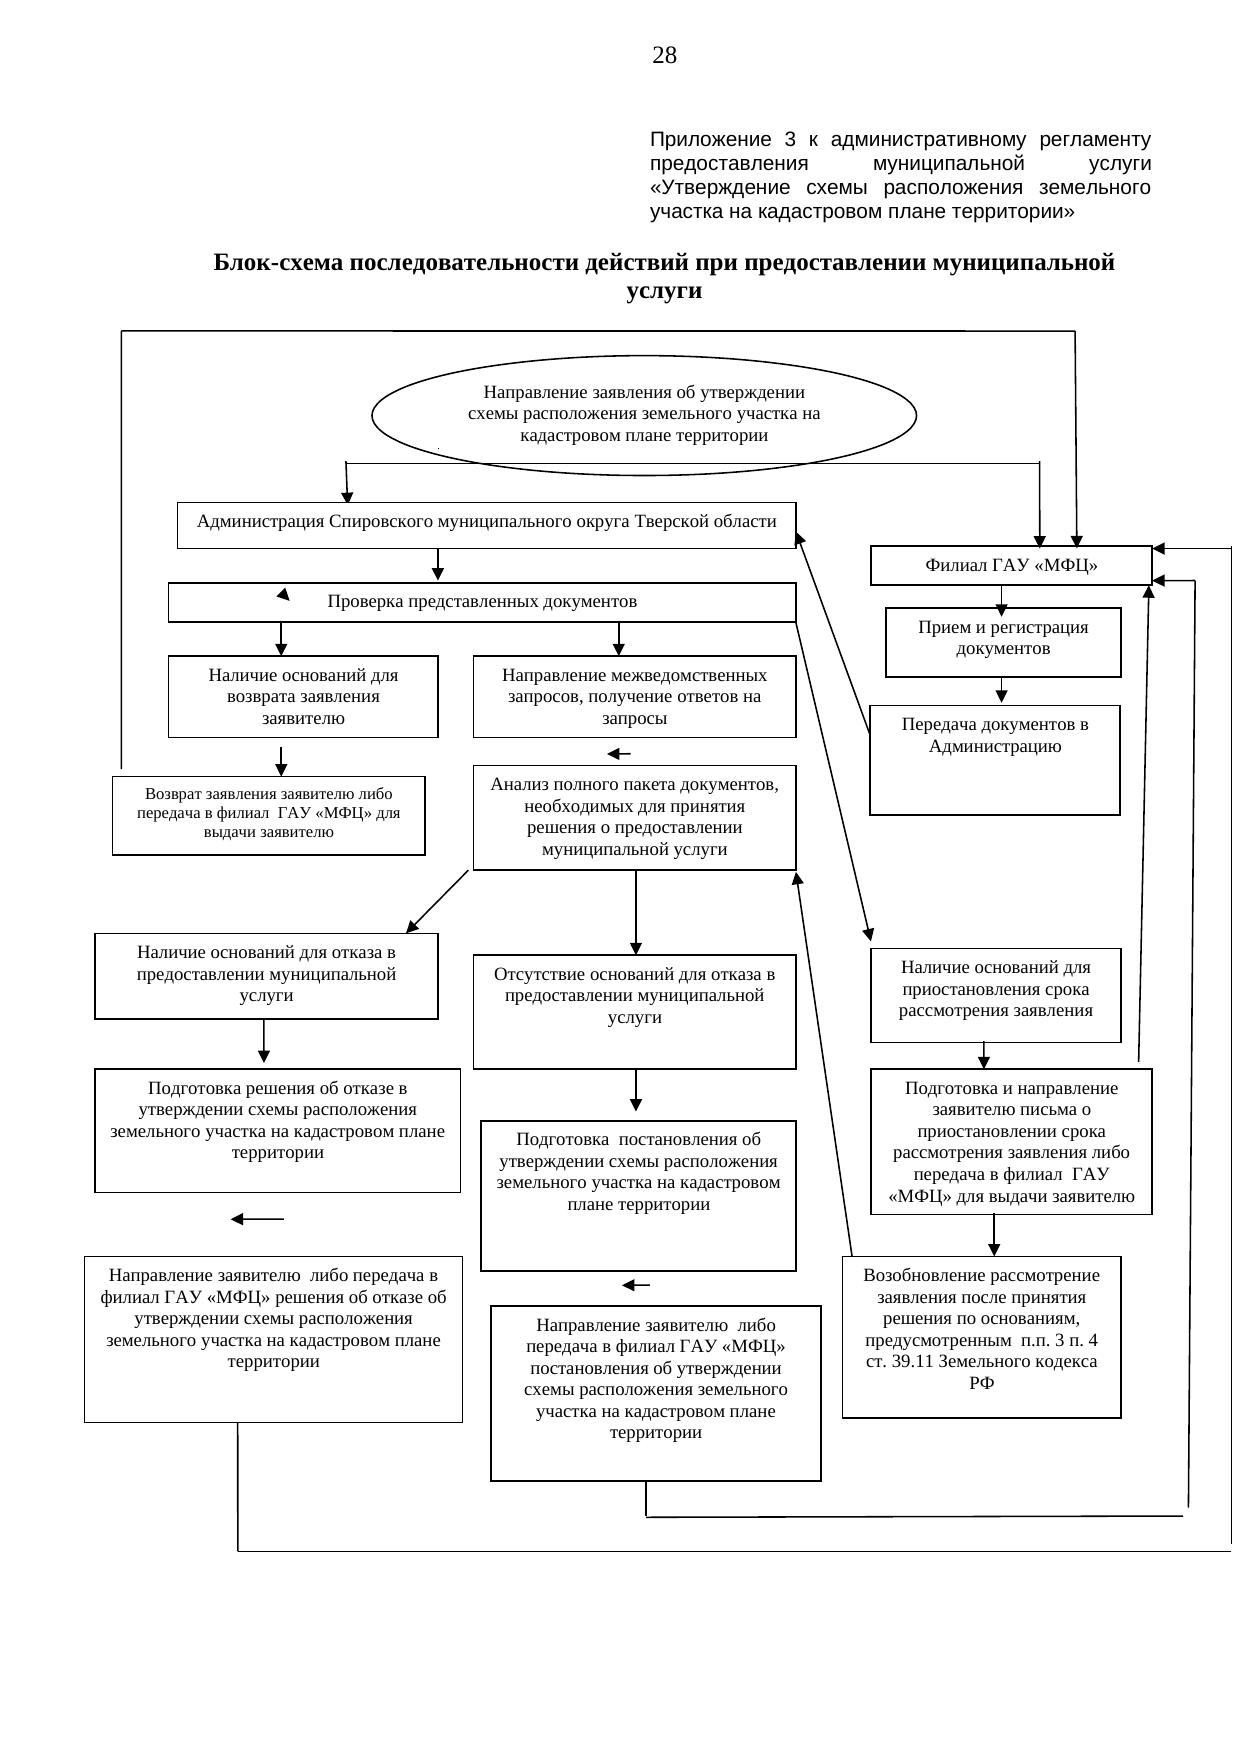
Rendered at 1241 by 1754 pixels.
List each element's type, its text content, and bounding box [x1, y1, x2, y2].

text Приложение 3 к административному регламенту предоставления муниципальной услуги «Утверждение схемы расположения земельного участка на кадастровом плане территории» [650, 127, 1152, 223]
text Блок-схема последовательности действий при предоставлении муниципальной услуги [177, 247, 1152, 304]
